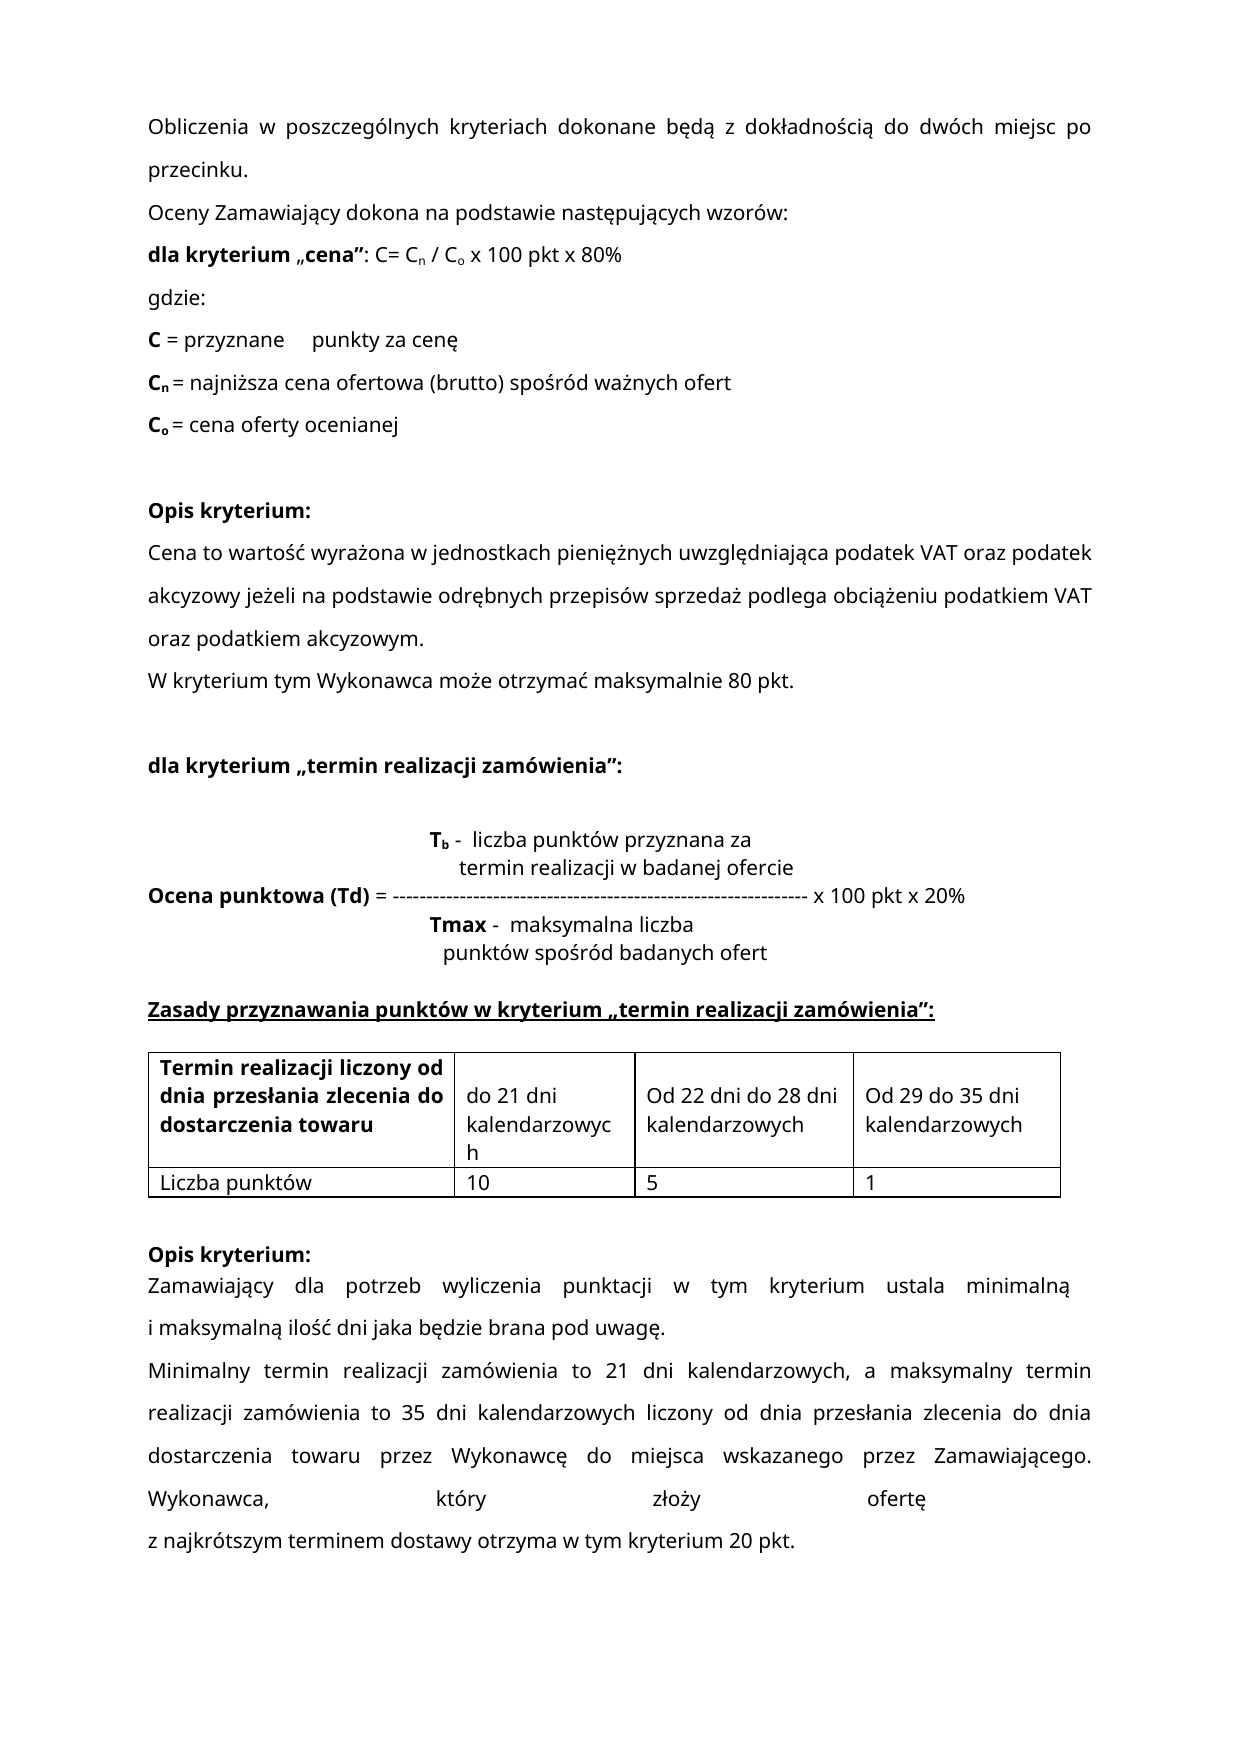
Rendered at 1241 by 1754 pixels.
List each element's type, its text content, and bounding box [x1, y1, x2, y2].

text W kryterium tym Wykonawca może otrzymać maksymalnie 80 pkt. [148, 666, 1093, 695]
text punktów spośród badanych ofert [148, 938, 1093, 967]
text Cn = najniższa cena ofertowa (brutto) spośród ważnych ofert [148, 368, 1093, 396]
text Oceny Zamawiający dokona na podstawie następujących wzorów: [148, 198, 1093, 226]
text gdzie: [148, 283, 1093, 311]
table_header Od 22 dni do 28 dni kalendarzowych [636, 1053, 853, 1167]
text Ocena punktowa (Td) = -------------------------------------------------------------- x 100 pkt x 20% [148, 882, 1093, 910]
text Zamawiający dla potrzeb wyliczenia punktacji w tym kryterium ustala minimalną i maksymalną ilość dni jaka będzie brana pod uwagę. [148, 1271, 1093, 1342]
table_header Od 29 do 35 dni kalendarzowych [854, 1053, 1060, 1167]
text Tmax - maksymalna liczba [148, 910, 1093, 938]
text dla kryterium „cena”: C= Cn / Co x 100 pkt x 80% [148, 240, 1093, 269]
text dla kryterium „termin realizacji zamówienia”: [148, 751, 1093, 780]
text C = przyznane punkty za cenę [148, 325, 1093, 354]
text Minimalny termin realizacji zamówienia to 21 dni kalendarzowych, a maksymalny termin realizacji zamówienia to 35 dni kalendarzowych liczony od dnia przesłania zlecenia do dnia dostarczenia towaru przez Wykonawcę do miejsca wskazanego przez Zamawiającego. Wykonawca, który złoży ofertę z najkrótszym terminem dostawy otrzyma w tym kryterium 20 pkt. [148, 1356, 1093, 1555]
text Tb - liczba punktów przyznana za termin realizacji w badanej ofercie [148, 825, 1093, 882]
text Obliczenia w poszczególnych kryteriach dokonane będą z dokładnością do dwóch miejsc po przecinku. [148, 112, 1093, 183]
text Zasady przyznawania punktów w kryterium „termin realizacji zamówienia”: [148, 995, 1093, 1024]
text Cena to wartość wyrażona w jednostkach pieniężnych uwzględniająca podatek VAT oraz podatek akcyzowy jeżeli na podstawie odrębnych przepisów sprzedaż podlega obciążeniu podatkiem VAT oraz podatkiem akcyzowym. [148, 538, 1093, 652]
text Co = cena oferty ocenianej [148, 411, 1093, 439]
text Opis kryterium: [148, 1240, 1093, 1268]
text Opis kryterium: [148, 496, 1093, 524]
table_header Termin realizacji liczony od dnia przesłania zlecenia do dostarczenia towaru [149, 1053, 454, 1167]
